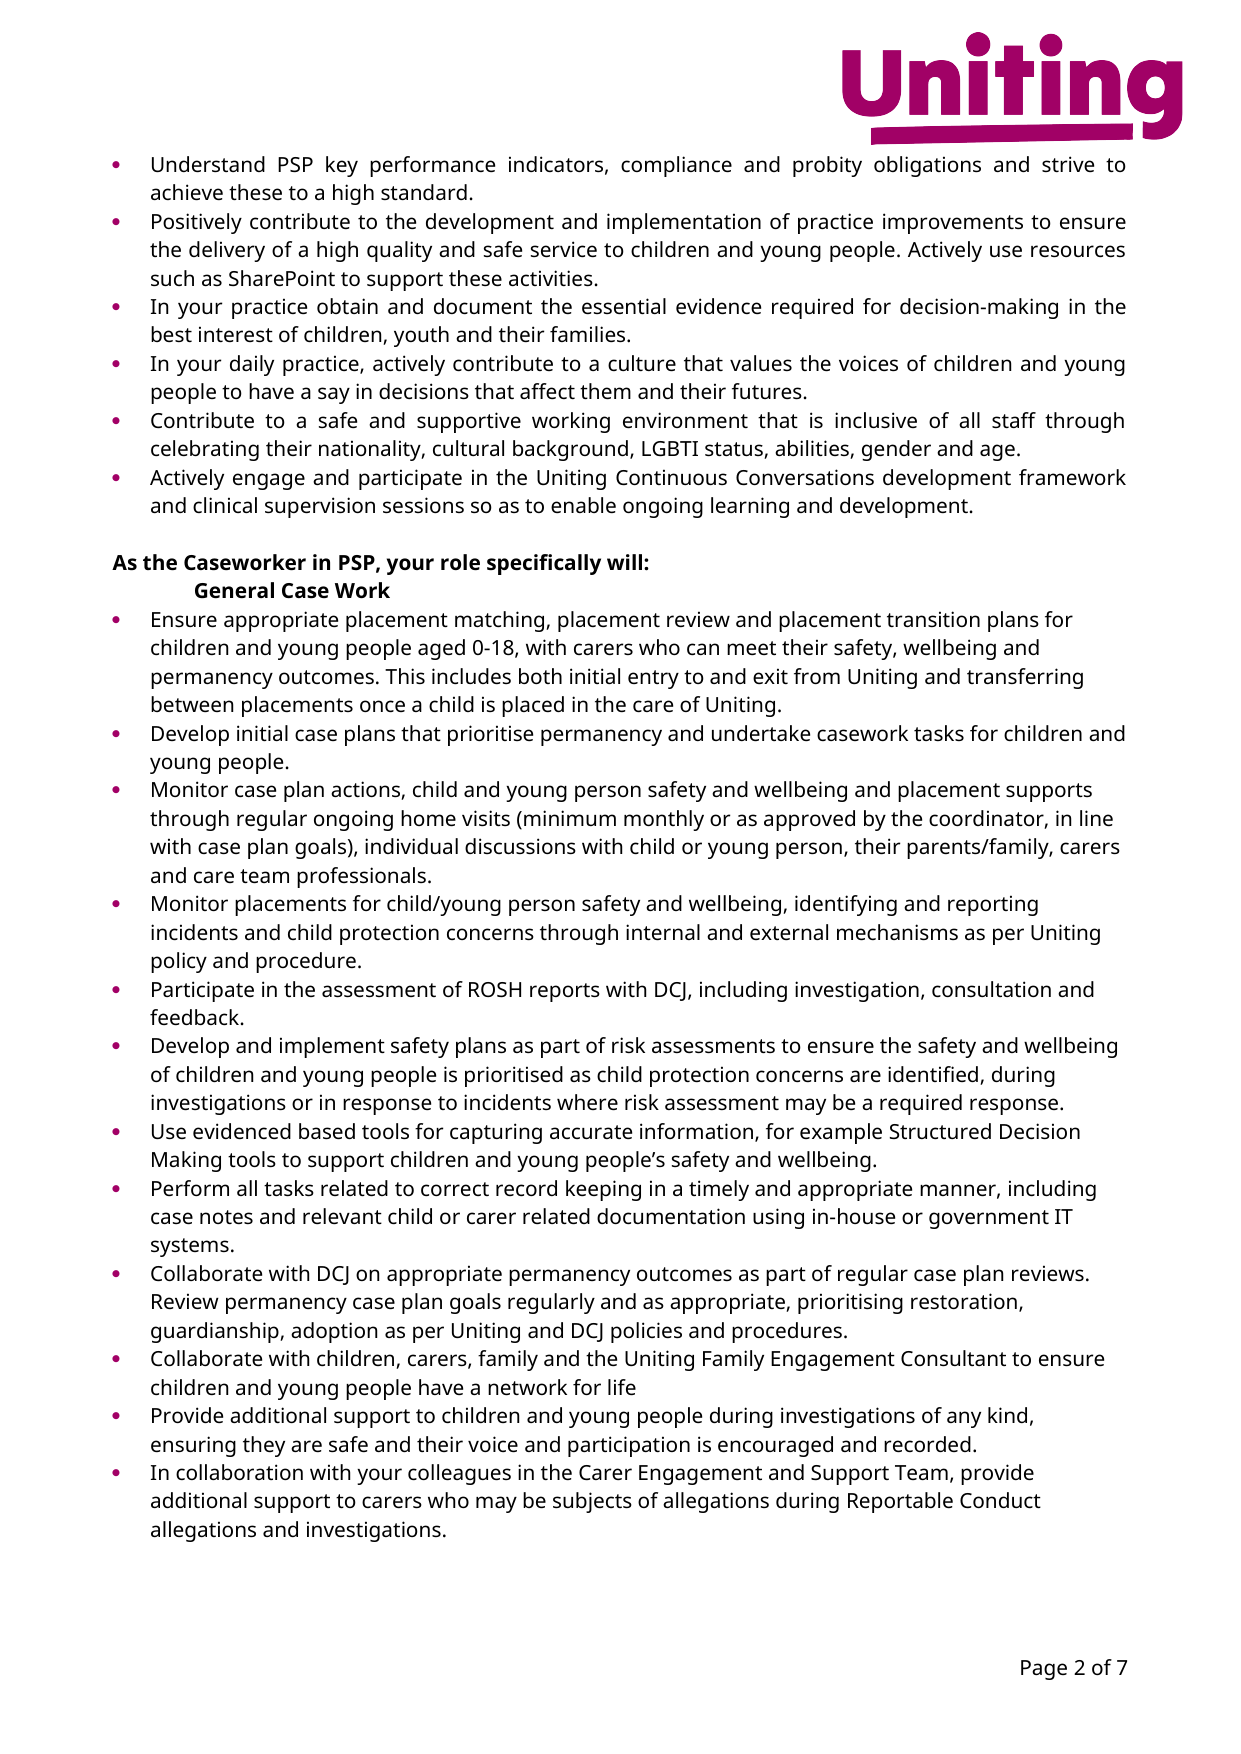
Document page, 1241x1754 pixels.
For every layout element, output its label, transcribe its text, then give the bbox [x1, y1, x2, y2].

list Use evidenced based tools for capturing accurate information, for example Structured Decision Making tools to support children and young people’s safety and wellbeing. [112, 1117, 1128, 1174]
list In your daily practice, actively contribute to a culture that values the voices of children and young people to have a say in decisions that affect them and their futures. [112, 349, 1128, 406]
text , [112, 548, 1128, 577]
list Participate in the assessment of ROSH reports with DCJ, including investigation, consultation and feedback. [112, 975, 1128, 1032]
list Perform all tasks related to correct record keeping in a timely and appropriate manner, including case notes and relevant child or carer related documentation using in-house or government IT systems. [112, 1174, 1128, 1259]
list Ensure appropriate placement matching, placement review and placement transition plans for children and young people aged 0-18, with carers who can meet their safety, wellbeing and permanency outcomes. This includes both initial entry to and exit from Uniting and transferring between placements once a child is placed in the care of Uniting. [112, 605, 1128, 719]
list Actively engage and participate in the Uniting Continuous Conversations development framework and clinical supervision sessions so as to enable ongoing learning and development. [112, 463, 1128, 520]
list Develop initial case plans that prioritise permanency and undertake casework tasks for children and young people. [112, 719, 1128, 776]
list Develop and implement safety plans as part of risk assessments to ensure the safety and wellbeing of children and young people is prioritised as child protection concerns are identified, during investigations or in response to incidents where risk assessment may be a required response. [112, 1032, 1128, 1117]
list Collaborate with DCJ on appropriate permanency outcomes as part of regular case plan reviews. Review permanency case plan goals regularly and as appropriate, prioritising restoration, guardianship, adoption as per Uniting and DCJ policies and procedures. [112, 1259, 1128, 1344]
list Monitor case plan actions, child and young person safety and wellbeing and placement supports through regular ongoing home visits (minimum monthly or as approved by the coordinator, in line with case plan goals), individual discussions with child or young person, their parents/family, carers and care team professionals. [112, 776, 1128, 889]
list Monitor placements for child/young person safety and wellbeing, identifying and reporting incidents and child protection concerns through internal and external mechanisms as per Uniting policy and procedure. [112, 889, 1128, 975]
list Contribute to a safe and supportive working environment that is inclusive of all staff through celebrating their nationality, cultural background, LGBTI status, abilities, gender and age. [112, 406, 1128, 463]
list In collaboration with your colleagues in the Carer Engagement and Support Team, provide additional support to carers who may be subjects of allegations during Reportable Conduct allegations and investigations. [112, 1458, 1128, 1543]
list Understand PSP key performance indicators, compliance and probity obligations and strive to achieve these to a high standard. [112, 150, 1128, 207]
picture [842, 32, 1183, 145]
list Collaborate with children, carers, family and the Uniting Family Engagement Consultant to ensure children and young people have a network for life [112, 1344, 1128, 1401]
list Provide additional support to children and young people during investigations of any kind, ensuring they are safe and their voice and participation is encouraged and recorded. [112, 1401, 1128, 1458]
list In your practice obtain and document the essential evidence required for decision-making in the best interest of children, youth and their families. [112, 292, 1128, 349]
list Positively contribute to the development and implementation of practice improvements to ensure the delivery of a high quality and safe service to children and young people. Actively use resources such as SharePoint to support these activities. [112, 207, 1128, 292]
